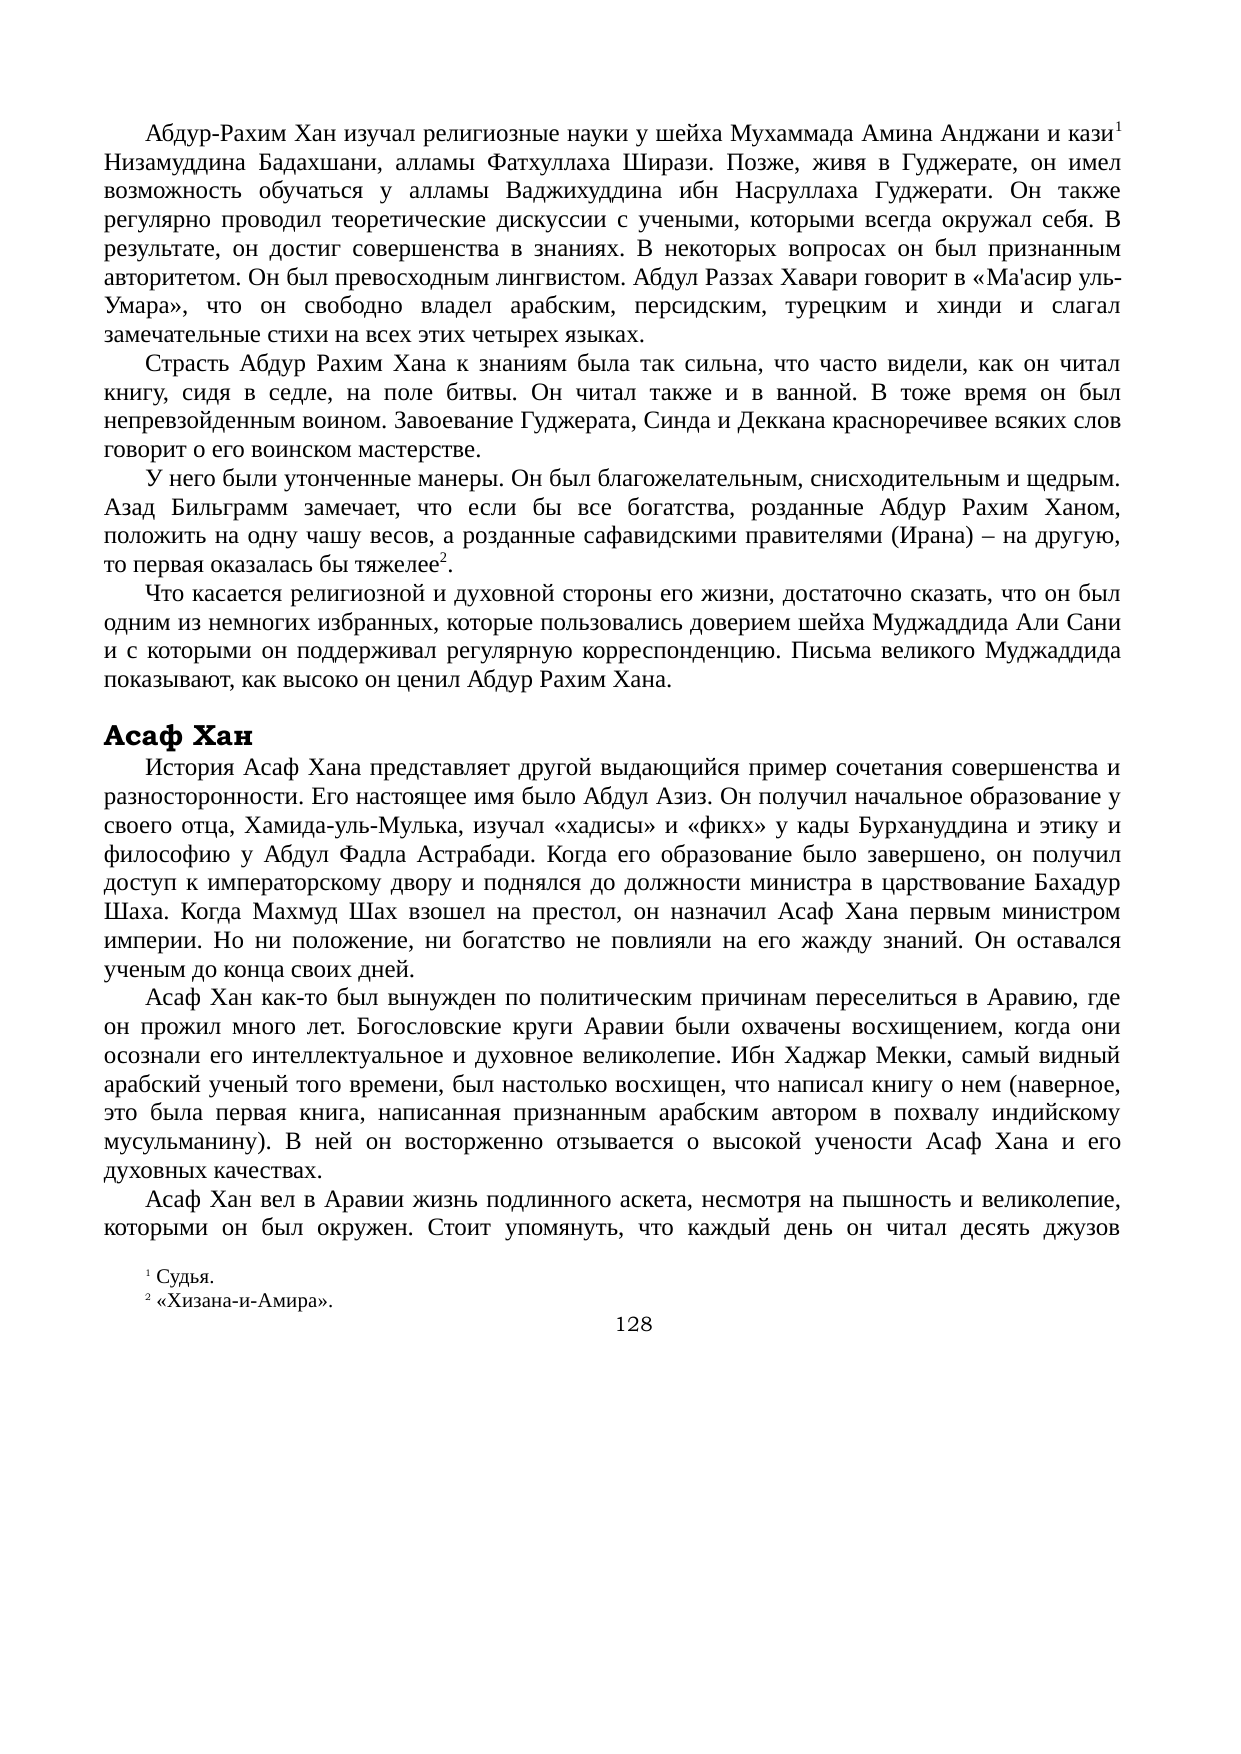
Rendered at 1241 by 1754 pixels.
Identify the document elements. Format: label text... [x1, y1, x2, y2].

text Асаф Хан [103, 718, 1122, 752]
text Абдур-Рахим Хан изучал религиозные науки у шейха Мухаммада Амина Анджани и кази Низамуддина Бадахшани, алламы Фатхуллаха Ширази. Позже, живя в Гуджерате, он имел возможность обучаться у алламы Ваджихуддина ибн Насруллаха Гуджерати. Он также регулярно проводил теоретические дискуссии с учеными, которыми всегда окружал себя. В результате, он достиг совершенства в знаниях. В некоторых вопросах он был признанным авторитетом. Он был превосходным лингвистом. Абдул Раззах Хавари говорит в «Ma'acир уль-Умара», что он свободно владел арабским, персидским, турецким и хинди и слагал замечательные стихи на всех этих четырех языках. [103, 118, 1122, 348]
text История Асаф Хана представляет другой выдающийся пример сочетания совершенства и разносторонности. Его настоящее имя было Абдул Азиз. Он получил начальное образование у своего отца, Хамида-уль-Мулька, изучал «хадисы» и «фикх» у кады Бурхануддина и этику и философию у Абдул Фадла Астрабади. Когда его образование было завершено, он получил доступ к императорскому двору и поднялся до должности министра в царствование Бахадур Шаха. Когда Махмуд Шах взошел на престол, он назначил Асаф Хана первым министром империи. Но ни положение, ни богатство не повлияли на его жажду знаний. Он оставался ученым до конца своих дней. [103, 752, 1122, 982]
text Асаф Хан как-то был вынужден по политическим причинам переселиться в Аравию, где он прожил много лет. Богословские круги Аравии были охвачены восхищением, когда они осознали его интеллектуальное и духовное великолепие. Ибн Хаджар Мекки, самый видный арабский ученый того времени, был настолько восхищен, что написал книгу о нем (наверное, это была первая книга, написанная признанным арабским автором в похвалу индийскому мусульманину). В ней он восторженно отзывается о высокой учености Асаф Хана и его духовных качествах. [103, 982, 1122, 1184]
text У него были утонченные манеры. Он был благожелательным, снисходительным и щедрым. Азад Бильграмм замечает, что если бы все богатства, розданные Абдур Рахим Ханом, положить на одну чашу весов, а розданные сафавидскими правителями (Ирана) – на другую, то первая оказалась бы тяжелее. [103, 463, 1122, 578]
text Что касается религиозной и духовной стороны его жизни, достаточно сказать, что он был одним из немногих избранных, которые пользовались доверием шейха Муджаддида Али Сани и с которыми он поддерживал регулярную корреспонденцию. Письма великого Муджаддида показывают, как высоко он ценил Абдур Рахим Хана. [103, 578, 1122, 693]
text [103, 1184, 1122, 1241]
text Страсть Абдур Рахим Хана к знаниям была так сильна, что часто видели, как он читал книгу, сидя в седле, на поле битвы. Он читал также и в ванной. В тоже время он был непревзойденным воином. Завоевание Гуджерата, Синда и Деккана красноречивее всяких слов говорит о его воинском мастерстве. [103, 348, 1122, 463]
